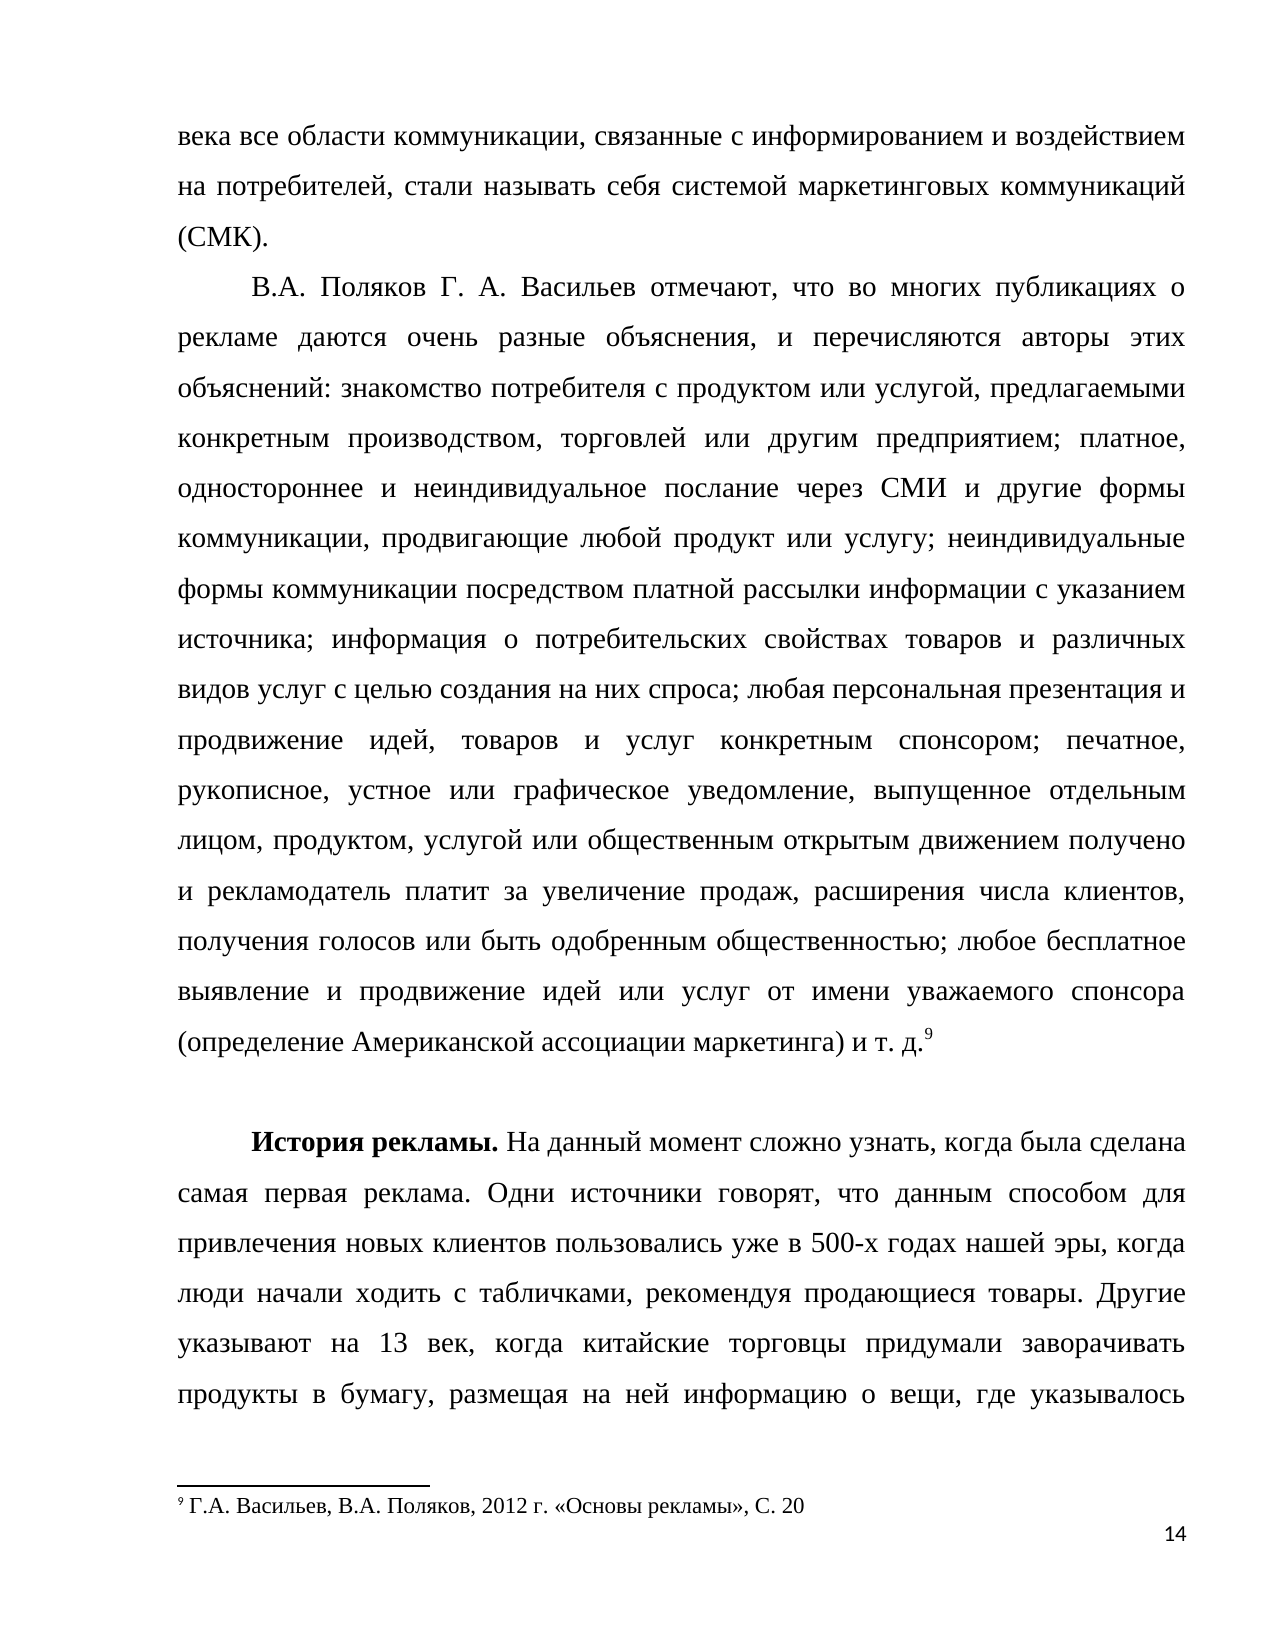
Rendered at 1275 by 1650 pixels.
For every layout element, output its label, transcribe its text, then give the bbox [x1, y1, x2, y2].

text В.А. Поляков Г. А. Васильев отмечают, что во многих публикациях о рекламе даются очень разные объяснения, и перечисляются авторы этих объяснений: знакомство потребителя с продуктом или услугой, предлагаемыми конкретным производством, торговлей или другим предприятием; платное, одностороннее и неиндивидуальное послание через СМИ и другие формы коммуникации, продвигающие любой продукт или услугу; неиндивидуальные формы коммуникации посредством платной рассылки информации с указанием источника; информация о потребительских свойствах товаров и различных видов услуг с целью создания на них спроса; любая персональная презентация и продвижение идей, товаров и услуг конкретным спонсором; печатное, рукописное, устное или графическое уведомление, выпущенное отдельным лицом, продуктом, услугой или общественным открытым движением получено и рекламодатель платит за увеличение продаж, расширения числа клиентов, получения голосов или быть одобренным общественностью; любое бесплатное выявление и продвижение идей или услуг от имени уважаемого спонсора (определение Американской ассоциации маркетинга) и т. д. [177, 269, 1186, 1057]
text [177, 1124, 1186, 1409]
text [177, 118, 1186, 252]
